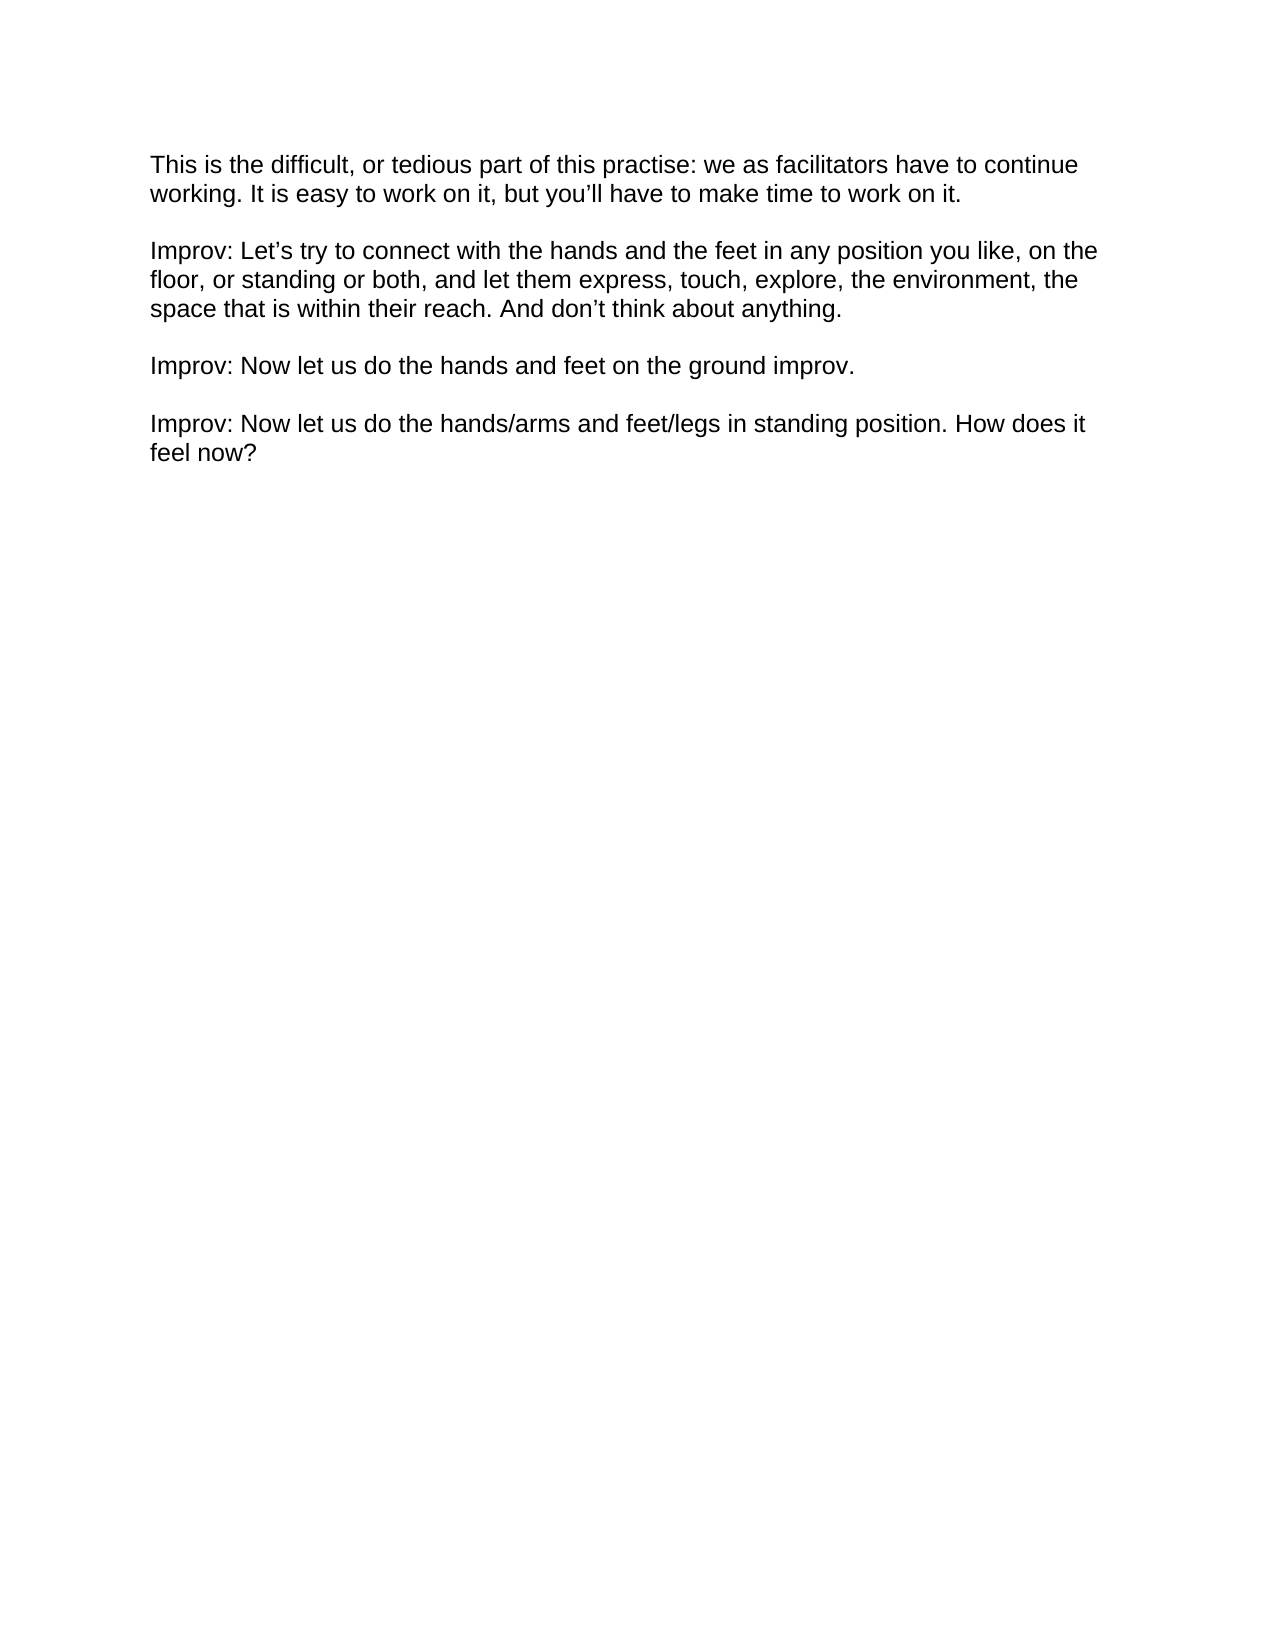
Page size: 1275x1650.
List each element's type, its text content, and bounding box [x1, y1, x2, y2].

text Improv: Now let us do the hands and feet on the ground improv. [150, 351, 1125, 380]
text Improv: Let’s try to connect with the hands and the feet in any position you like, on the floor, or standing or both, and let them express, touch, explore, the environment, the space that is within their reach. And don’t think about anything. [150, 236, 1125, 322]
text This is the difficult, or tedious part of this practise: we as facilitators have to continue working. It is easy to work on it, but you’ll have to make time to work on it. [150, 150, 1125, 207]
text Improv: Now let us do the hands/arms and feet/legs in standing position. How does it feel now? [150, 409, 1125, 466]
